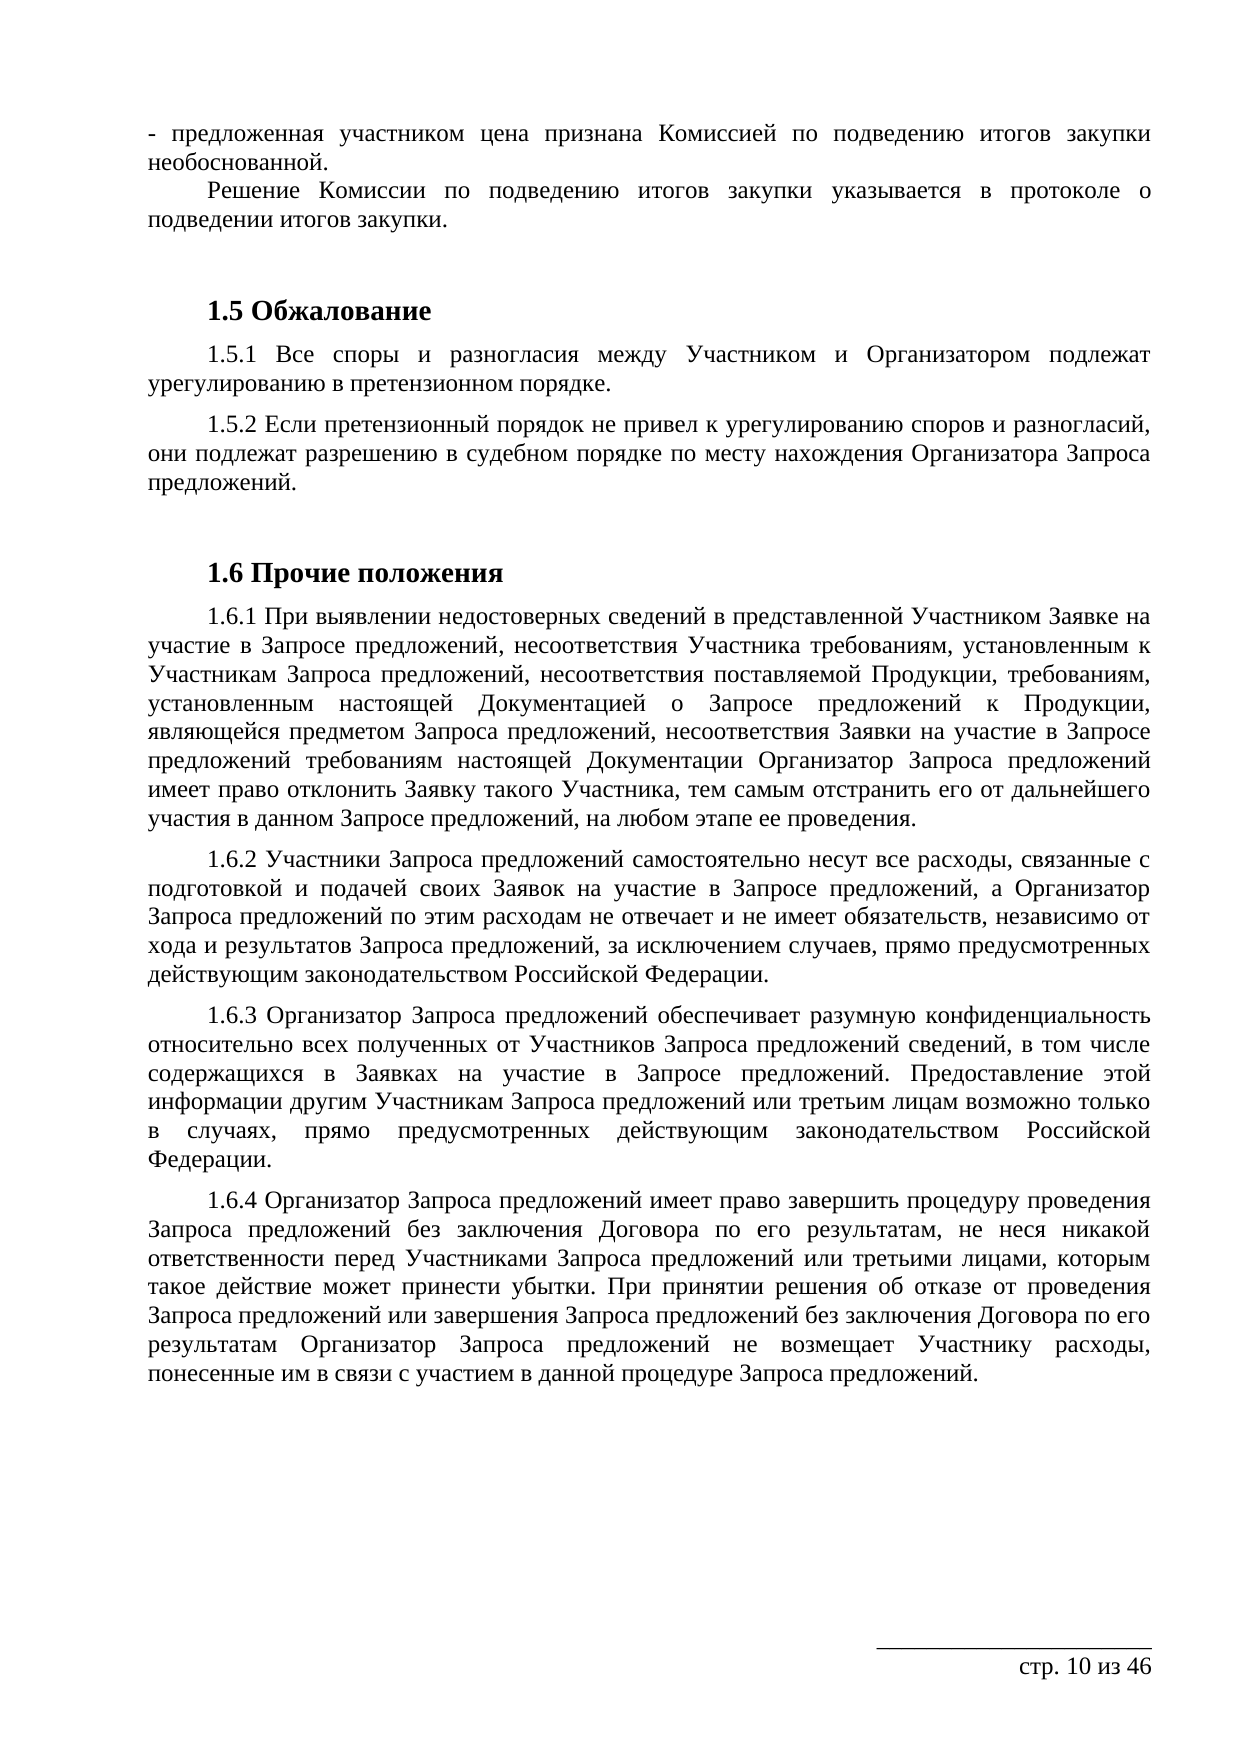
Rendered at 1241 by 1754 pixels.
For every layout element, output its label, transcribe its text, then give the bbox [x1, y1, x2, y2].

subtitle 1.5 Обжалование [207, 293, 1152, 327]
text 1.6.1 При выявлении недостоверных сведений в представленной Участником Заявке на участие в Запросе предложений, несоответствия Участника требованиям, установленным к Участникам Запроса предложений, несоответствия поставляемой Продукции, требованиям, установленным настоящей Документацией о Запросе предложений к Продукции, являющейся предметом Запроса предложений, несоответствия Заявки на участие в Запросе предложений требованиям настоящей Документации Организатор Запроса предложений имеет право отклонить Заявку такого Участника, тем самым отстранить его от дальнейшего участия в данном Запросе предложений, на любом этапе ее проведения. [148, 601, 1152, 831]
text 1.6.3 Организатор Запроса предложений обеспечивает разумную конфиденциальность относительно всех полученных от Участников Запроса предложений сведений, в том числе содержащихся в Заявках на участие в Запросе предложений. Предоставление этой информации другим Участникам Запроса предложений или третьим лицам возможно только в случаях, прямо предусмотренных действующим законодательством Российской Федерации. [148, 1000, 1152, 1173]
text 1.5.2 Если претензионный порядок не привел к урегулированию споров и разногласий, они подлежат разрешению в судебном порядке по месту нахождения Организатора Запроса предложений. [148, 409, 1152, 495]
text - предложенная участником цена признана Комиссией по подведению итогов закупки необоснованной. [148, 118, 1152, 176]
text Решение Комиссии по подведению итогов закупки указывается в протоколе о подведении итогов закупки. [148, 176, 1152, 233]
text 1.6.4 Организатор Запроса предложений имеет право завершить процедуру проведения Запроса предложений без заключения Договора по его результатам, не неся никакой ответственности перед Участниками Запроса предложений или третьими лицами, которым такое действие может принести убытки. При принятии решения об отказе от проведения Запроса предложений или завершения Запроса предложений без заключения Договора по его результатам Организатор Запроса предложений не возмещает Участнику расходы, понесенные им в связи с участием в данной процедуре Запроса предложений. [148, 1185, 1152, 1386]
subtitle 1.6 Прочие положения [207, 555, 1152, 589]
text 1.5.1 Все споры и разногласия между Участником и Организатором подлежат урегулированию в претензионном порядке. [148, 339, 1152, 397]
text 1.6.2 Участники Запроса предложений самостоятельно несут все расходы, связанные с подготовкой и подачей своих Заявок на участие в Запросе предложений, а Организатор Запроса предложений по этим расходам не отвечает и не имеет обязательств, независимо от хода и результатов Запроса предложений, за исключением случаев, прямо предусмотренных действующим законодательством Российской Федерации. [148, 844, 1152, 988]
